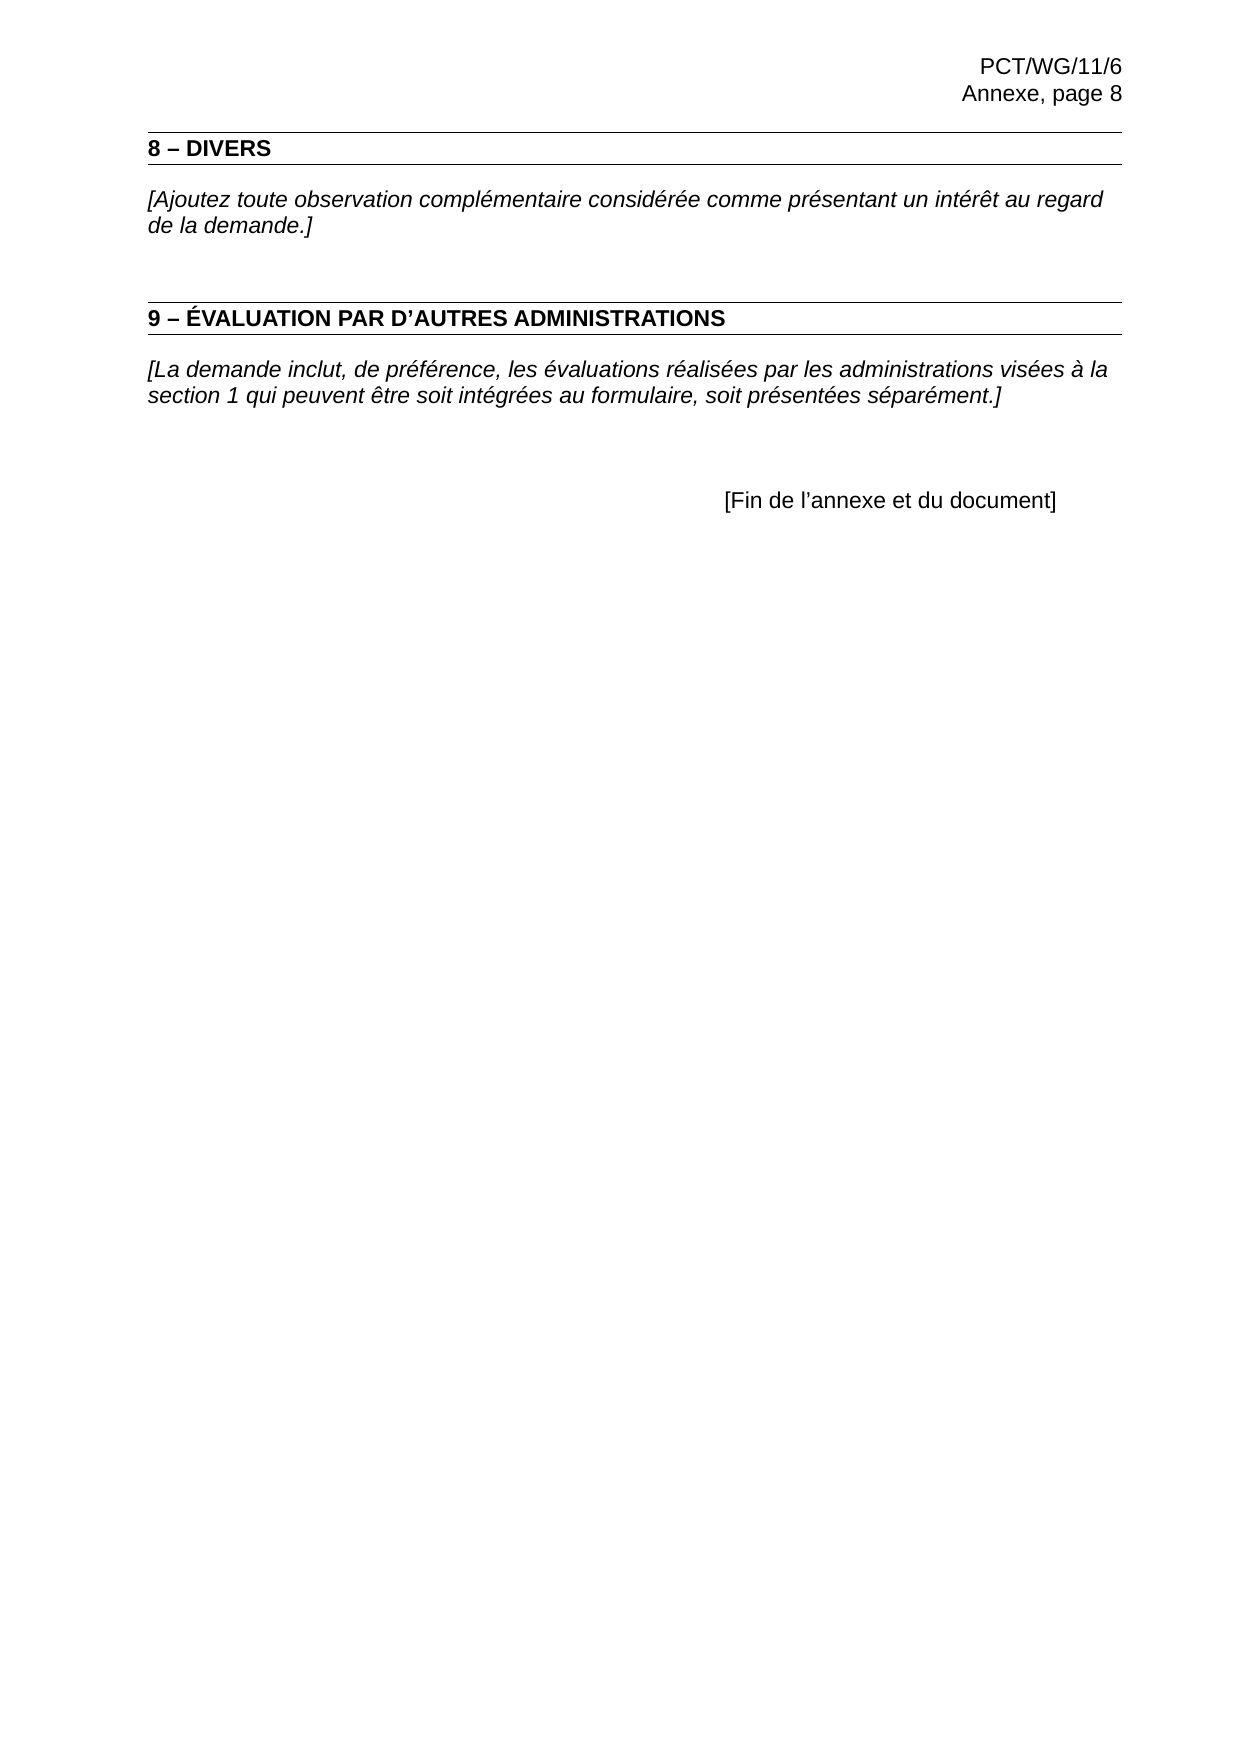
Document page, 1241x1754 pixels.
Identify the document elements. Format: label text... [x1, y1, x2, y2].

text [Fin de l’annexe et du document] [724, 487, 1122, 514]
subtitle 9 – ÉVALUATION PAR D’AUTRES ADMINISTRATIONS [148, 303, 1122, 334]
text [Ajoutez toute observation complémentaire considérée comme présentant un intérêt au regard de la demande.] [148, 186, 1122, 238]
text [La demande inclut, de préférence, les évaluations réalisées par les administrations visées à la section 1 qui peuvent être soit intégrées au formulaire, soit présentées séparément.] [148, 356, 1122, 408]
subtitle 8 – DIVERS [148, 133, 1122, 164]
